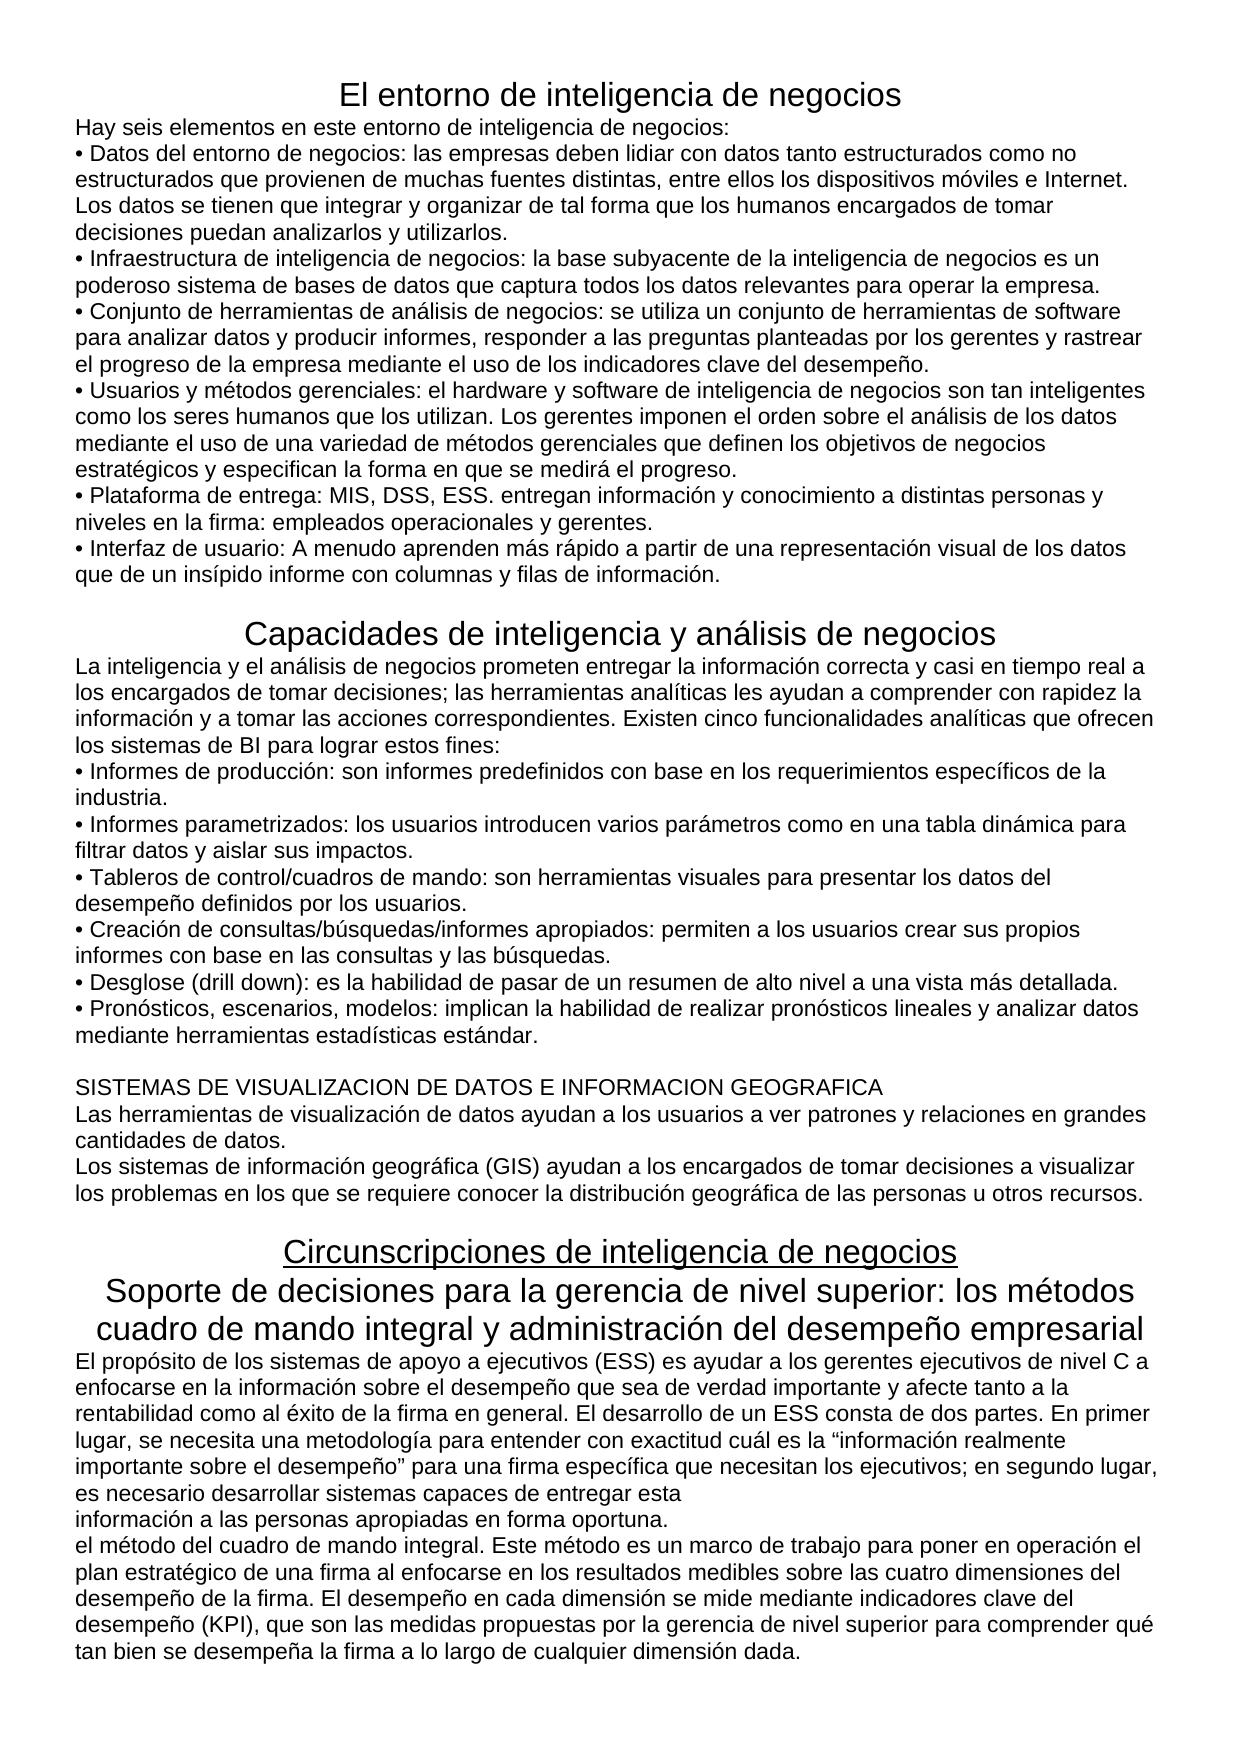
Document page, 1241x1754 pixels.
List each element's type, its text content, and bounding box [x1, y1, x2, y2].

text el método del cuadro de mando integral. Este método es un marco de trabajo para poner en operación el plan estratégico de una firma al enfocarse en los resultados medibles sobre las cuatro dimensiones del desempeño de la firma. El desempeño en cada dimensión se mide mediante indicadores clave del desempeño (KPI), que son las medidas propuestas por la gerencia de nivel superior para comprender qué tan bien se desempeña la firma a lo largo de cualquier dimensión dada. [75, 1532, 1165, 1664]
text • Informes parametrizados: los usuarios introducen varios parámetros como en una tabla dinámica para filtrar datos y aislar sus impactos. [75, 811, 1165, 863]
text Los sistemas de información geográfica (GIS) ayudan a los encargados de tomar decisiones a visualizar los problemas en los que se requiere conocer la distribución geográfica de las personas u otros recursos. [75, 1153, 1165, 1206]
text El entorno de inteligencia de negocios [75, 75, 1165, 113]
text información a las personas apropiadas en forma oportuna. [75, 1506, 1165, 1532]
text • Datos del entorno de negocios: las empresas deben lidiar con datos tanto estructurados como no estructurados que provienen de muchas fuentes distintas, entre ellos los dispositivos móviles e Internet. Los datos se tienen que integrar y organizar de tal forma que los humanos encargados de tomar decisiones puedan analizarlos y utilizarlos. [75, 140, 1165, 245]
text • Informes de producción: son informes predefinidos con base en los requerimientos específicos de la industria. [75, 758, 1165, 811]
text • Pronósticos, escenarios, modelos: implican la habilidad de realizar pronósticos lineales y analizar datos mediante herramientas estadísticas estándar. [75, 995, 1165, 1048]
text La inteligencia y el análisis de negocios prometen entregar la información correcta y casi en tiempo real a los encargados de tomar decisiones; las herramientas analíticas les ayudan a comprender con rapidez la información y a tomar las acciones correspondientes. Existen cinco funcionalidades analíticas que ofrecen los sistemas de BI para lograr estos fines: [75, 653, 1165, 758]
text Circunscripciones de inteligencia de negocios [75, 1232, 1165, 1271]
text El propósito de los sistemas de apoyo a ejecutivos (ESS) es ayudar a los gerentes ejecutivos de nivel C a enfocarse en la información sobre el desempeño que sea de verdad importante y afecte tanto a la rentabilidad como al éxito de la firma en general. El desarrollo de un ESS consta de dos partes. En primer lugar, se necesita una metodología para entender con exactitud cuál es la “información realmente importante sobre el desempeño” para una firma específica que necesitan los ejecutivos; en segundo lugar, es necesario desarrollar sistemas capaces de entregar esta [75, 1348, 1165, 1506]
text Las herramientas de visualización de datos ayudan a los usuarios a ver patrones y relaciones en grandes cantidades de datos. [75, 1101, 1165, 1153]
text • Interfaz de usuario: A menudo aprenden más rápido a partir de una representación visual de los datos que de un insípido informe con columnas y filas de información. [75, 535, 1165, 588]
text • Creación de consultas/búsquedas/informes apropiados: permiten a los usuarios crear sus propios informes con base en las consultas y las búsquedas. [75, 916, 1165, 969]
text • Infraestructura de inteligencia de negocios: la base subyacente de la inteligencia de negocios es un poderoso sistema de bases de datos que captura todos los datos relevantes para operar la empresa. [75, 245, 1165, 298]
text SISTEMAS DE VISUALIZACION DE DATOS E INFORMACION GEOGRAFICA [75, 1074, 1165, 1101]
text • Desglose (drill down): es la habilidad de pasar de un resumen de alto nivel a una vista más detallada. [75, 969, 1165, 995]
text Capacidades de inteligencia y análisis de negocios [75, 614, 1165, 653]
text • Tableros de control/cuadros de mando: son herramientas visuales para presentar los datos del desempeño definidos por los usuarios. [75, 863, 1165, 916]
text Hay seis elementos en este entorno de inteligencia de negocios: [75, 113, 1165, 140]
text • Usuarios y métodos gerenciales: el hardware y software de inteligencia de negocios son tan inteligentes como los seres humanos que los utilizan. Los gerentes imponen el orden sobre el análisis de los datos mediante el uso de una variedad de métodos gerenciales que definen los objetivos de negocios estratégicos y especifican la forma en que se medirá el progreso. [75, 377, 1165, 482]
text • Plataforma de entrega: MIS, DSS, ESS. entregan información y conocimiento a distintas personas y niveles en la firma: empleados operacionales y gerentes. [75, 482, 1165, 535]
text Soporte de decisiones para la gerencia de nivel superior: los métodos cuadro de mando integral y administración del desempeño empresarial [75, 1271, 1165, 1348]
text • Conjunto de herramientas de análisis de negocios: se utiliza un conjunto de herramientas de software para analizar datos y producir informes, responder a las preguntas planteadas por los gerentes y rastrear el progreso de la empresa mediante el uso de los indicadores clave del desempeño. [75, 298, 1165, 377]
